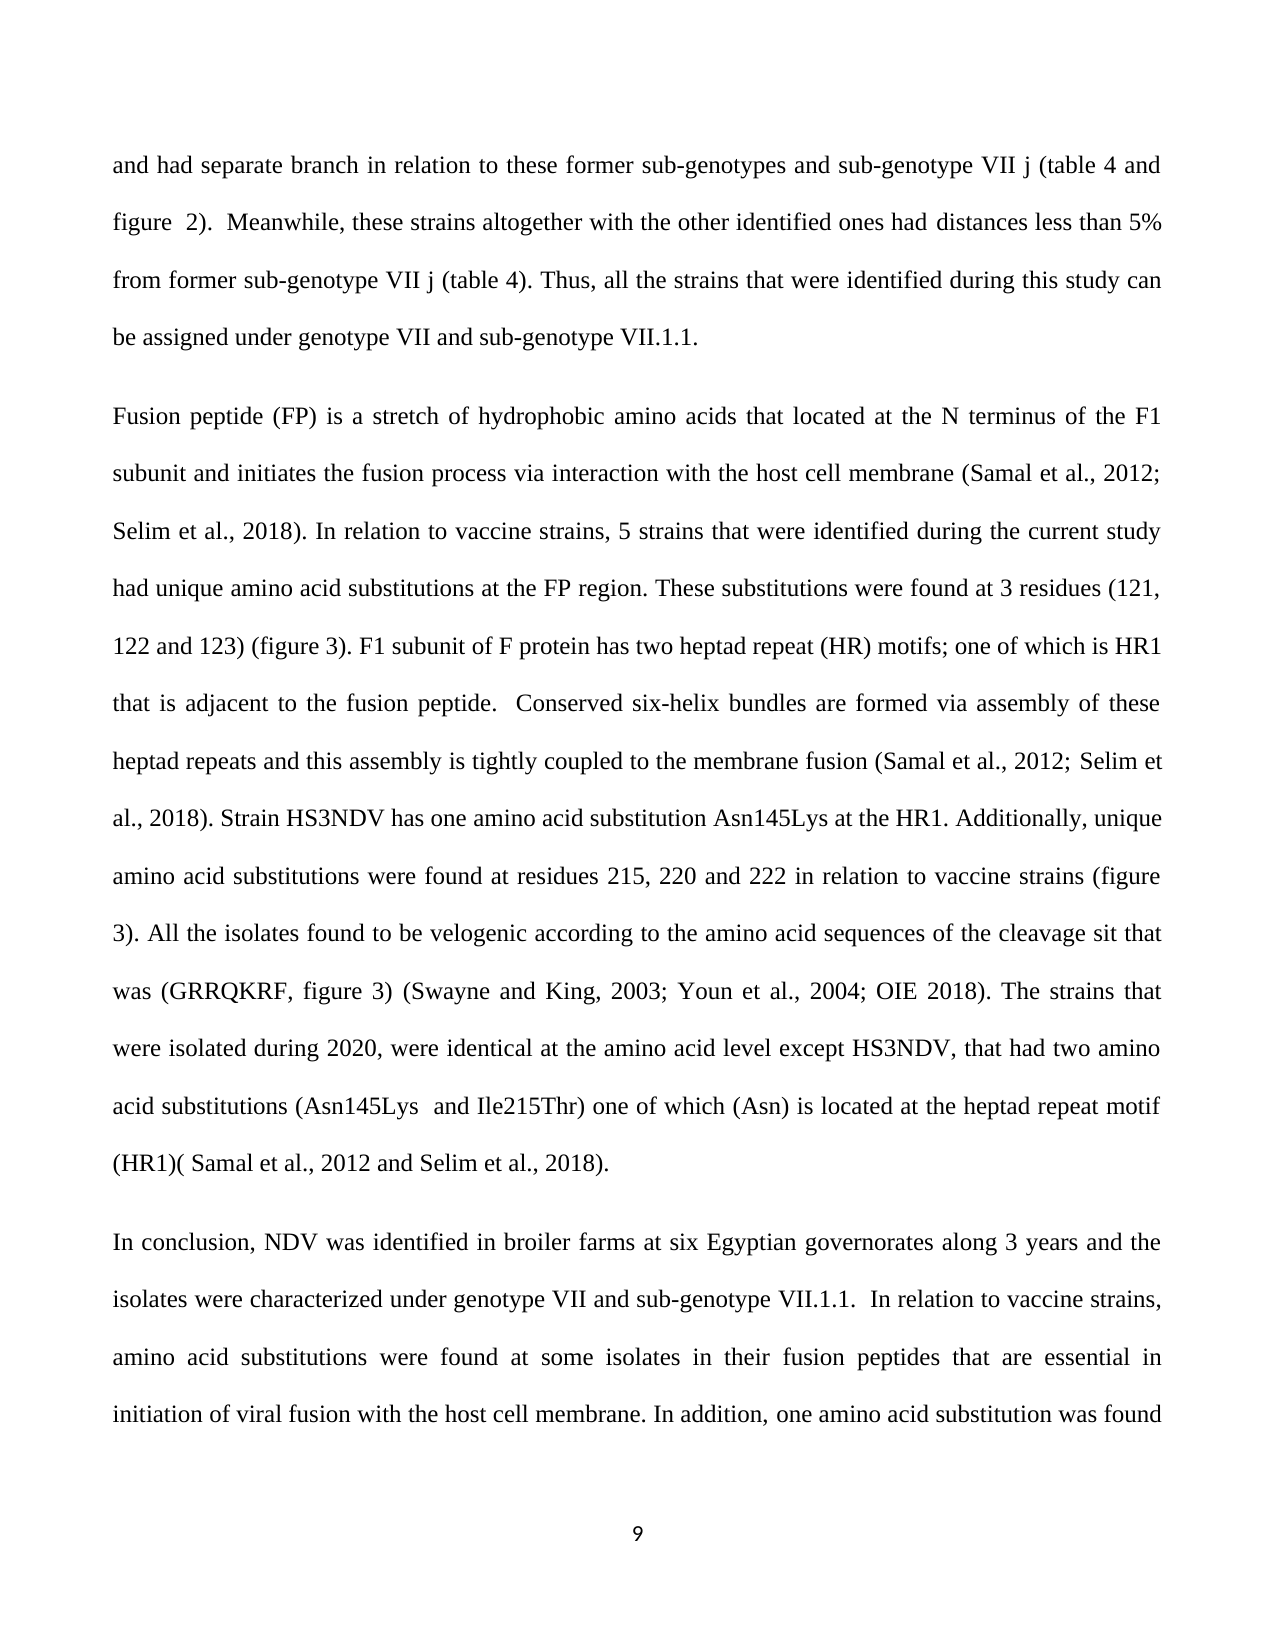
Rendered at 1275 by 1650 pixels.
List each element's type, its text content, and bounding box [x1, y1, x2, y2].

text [112, 150, 1162, 351]
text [112, 1227, 1162, 1428]
text Fusion peptide (FP) is a stretch of hydrophobic amino acids that located at the N terminus of the F1 subunit and initiates the fusion process via interaction with the host cell membrane (Samal et al., 2012; Selim et al., 2018). In relation to vaccine strains, 5 strains that were identified during the current study had unique amino acid substitutions at the FP region. These substitutions were found at 3 residues (121, 122 and 123) (figure 3). F1 subunit of F protein has two heptad repeat (HR) motifs; one of which is HR1 that is adjacent to the fusion peptide. Conserved six-helix bundles are formed via assembly of these heptad repeats and this assembly is tightly coupled to the membrane fusion (Samal et al., 2012; Selim et al., 2018). Strain HS3NDV has one amino acid substitution Asn145Lys at the HR1. Additionally, unique amino acid substitutions were found at residues 215, 220 and 222 in relation to vaccine strains (figure 3). All the isolates found to be velogenic according to the amino acid sequences of the cleavage sit that was (GRRQKRF, figure 3) (Swayne and King, 2003; Youn et al., 2004; OIE 2018). The strains that were isolated during 2020, were identical at the amino acid level except HS3NDV, that had two amino acid substitutions (Asn145Lys and Ile215Thr) one of which (Asn) is located at the heptad repeat motif (HR1)( Samal et al., 2012 and Selim et al., 2018). [112, 401, 1162, 1177]
